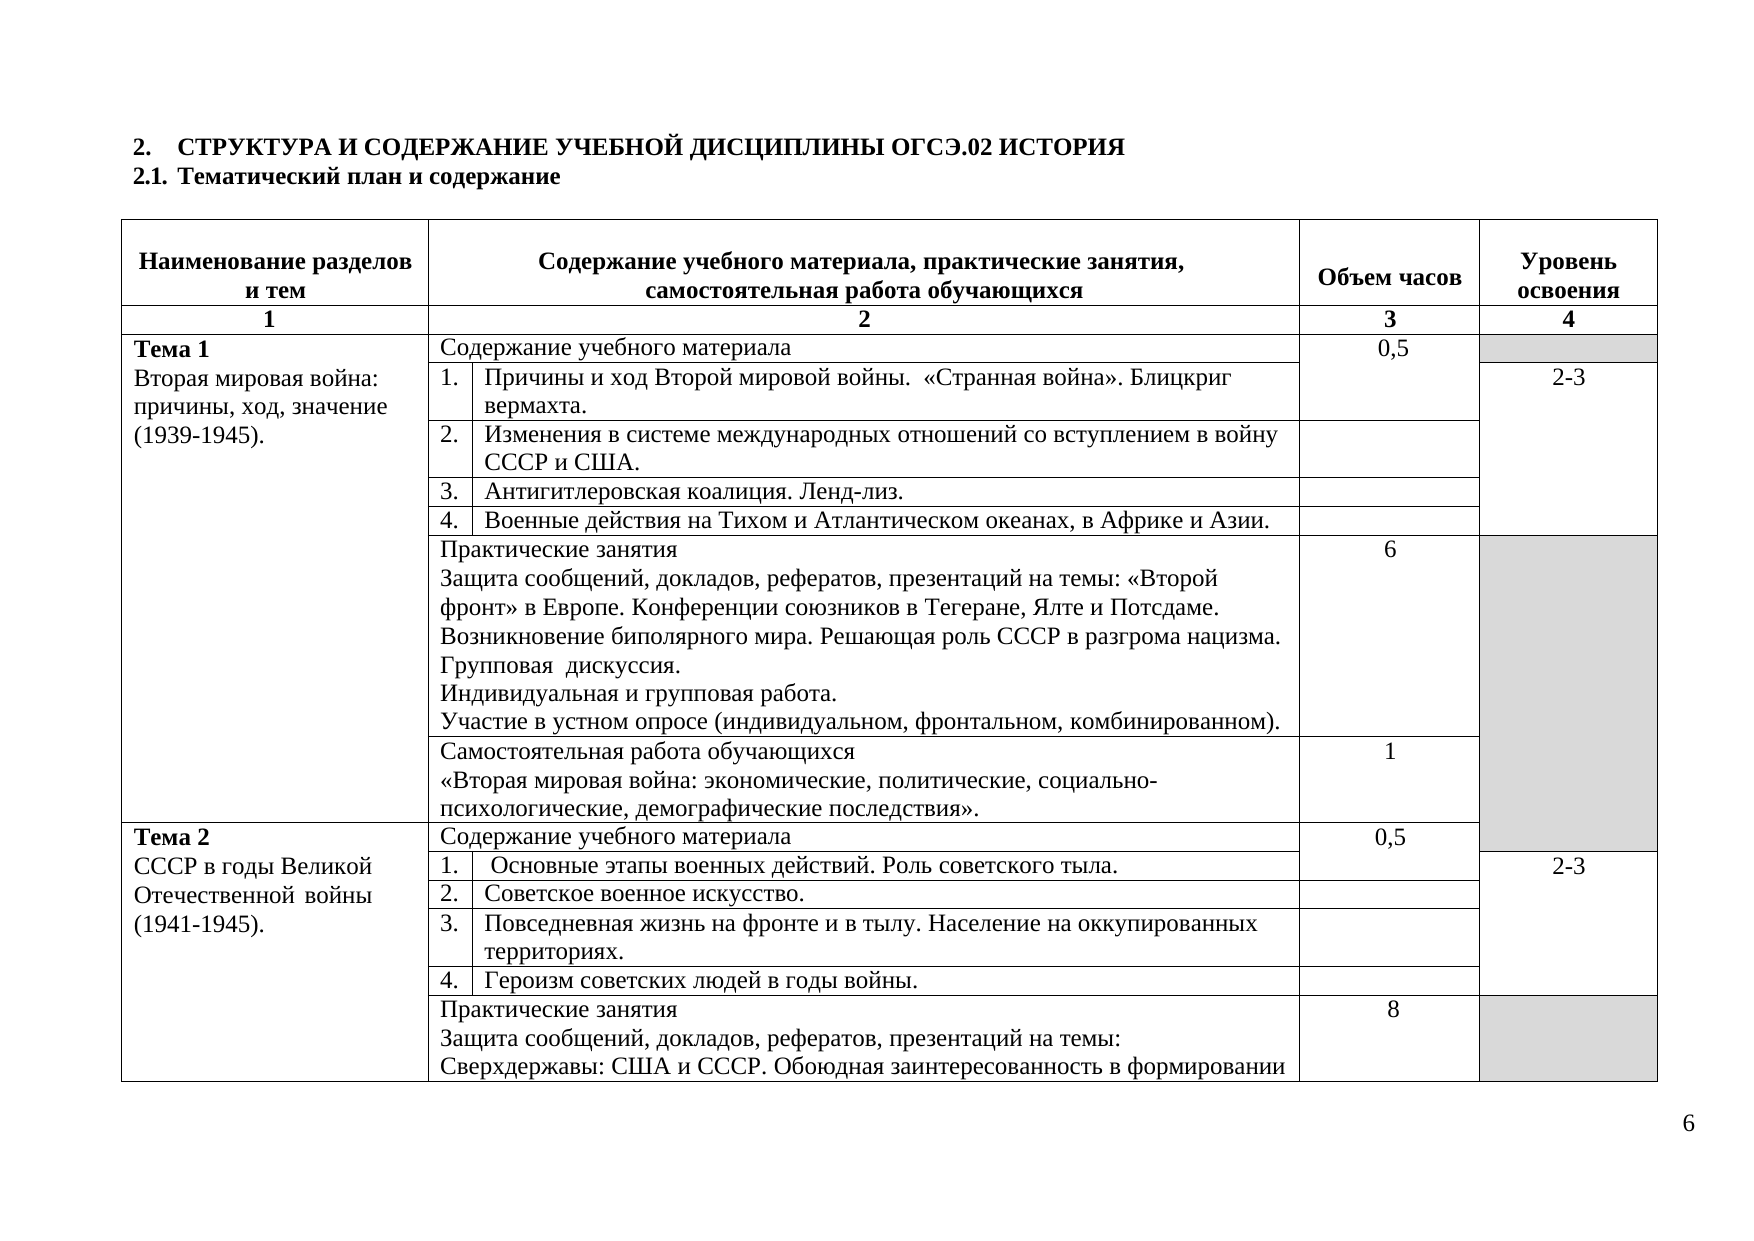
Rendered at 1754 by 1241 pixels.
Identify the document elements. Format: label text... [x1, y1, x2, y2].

table_cell [1480, 536, 1657, 851]
table_cell [1300, 967, 1479, 994]
table_cell 4. [429, 967, 472, 994]
table_cell 2. [429, 421, 472, 477]
table_cell 3. [429, 909, 472, 966]
table_cell 2-3 [1480, 852, 1657, 994]
table_cell Тема 2 СССР в годы Великой Отечественной войны (1941-1945). [122, 823, 428, 1081]
table_cell Военные действия на Тихом и Атлантическом океанах, в Африке и Азии. [473, 507, 1299, 534]
table_cell [1300, 421, 1479, 477]
table_cell [1300, 478, 1479, 506]
table_header Уровень освоения [1480, 220, 1657, 305]
table_cell 3. [429, 478, 472, 506]
table_cell 6 [1300, 536, 1479, 736]
list СТРУКТУРА И СОДЕРЖАНИЕ УЧЕБНОЙ ДИСЦИПЛИНЫ ОГСЭ.02 ИСТОРИЯ [133, 132, 1668, 161]
table_cell Самостоятельная работа обучающихся «Вторая мировая война: экономические, политические, социально- психологические, демографические последствия». [429, 737, 1299, 822]
table_cell 2 [429, 306, 1299, 333]
table_cell [1300, 881, 1479, 908]
table_header Содержание учебного материала, практические занятия, самостоятельная работа обучающихся [429, 220, 1299, 305]
table_cell Практические занятия Защита сообщений, докладов, рефератов, презентаций на темы: «Второй фронт» в Европе. Конференции союзников в Тегеране, Ялте и Потсдаме. Возникновение биполярного мира. Решающая роль СССР в разгрома нацизма. Групповая дискуссия. Индивидуальная и групповая работа. Участие в устном опросе (индивидуальном, фронтальном, комбинированном). [429, 536, 1299, 736]
table_cell Повседневная жизнь на фронте и в тылу. Население на оккупированных территориях. [473, 909, 1299, 966]
table_cell [1300, 507, 1479, 534]
table_cell 4. [429, 507, 472, 534]
table_cell Тема 1 Вторая мировая война: причины, ход, значение (1939-1945). [122, 335, 428, 822]
table_cell 0,5 [1300, 823, 1479, 879]
table_cell 1. [429, 363, 472, 419]
table_cell 4 [1480, 306, 1657, 333]
table_cell 3 [1300, 306, 1479, 333]
table_cell Содержание учебного материала [429, 823, 1299, 851]
table_cell Изменения в системе международных отношений со вступлением в войну СССР и США. [473, 421, 1299, 477]
subtitle Тематический план и содержание [133, 161, 1668, 189]
table_header Наименование разделов и тем [122, 220, 428, 305]
table_cell [1480, 996, 1657, 1081]
table_cell 0,5 [1300, 335, 1479, 419]
table_cell Советское военное искусство. [473, 881, 1299, 908]
table_cell Основные этапы военных действий. Роль советского тыла. [473, 852, 1299, 879]
table_cell Практические занятия Защита сообщений, докладов, рефератов, презентаций на темы: Сверхдержавы: США и СССР. Обоюдная заинтересованность в формировании [429, 996, 1299, 1081]
table_cell 8 [1300, 996, 1479, 1081]
table_cell 2. [429, 881, 472, 908]
table_cell Содержание учебного материала [429, 335, 1299, 362]
table_cell Героизм советских людей в годы войны. [473, 967, 1299, 994]
table_cell [1300, 909, 1479, 966]
table_cell 1. [429, 852, 472, 879]
table_cell Антигитлеровская коалиция. Ленд-лиз. [473, 478, 1299, 506]
table_cell Причины и ход Второй мировой войны. «Странная война». Блицкриг вермахта. [473, 363, 1299, 419]
table_header Объем часов [1300, 220, 1479, 305]
table_cell 2-3 [1480, 363, 1657, 534]
table_cell 1 [122, 306, 428, 333]
table_cell [1480, 335, 1657, 362]
table_cell 1 [1300, 737, 1479, 822]
